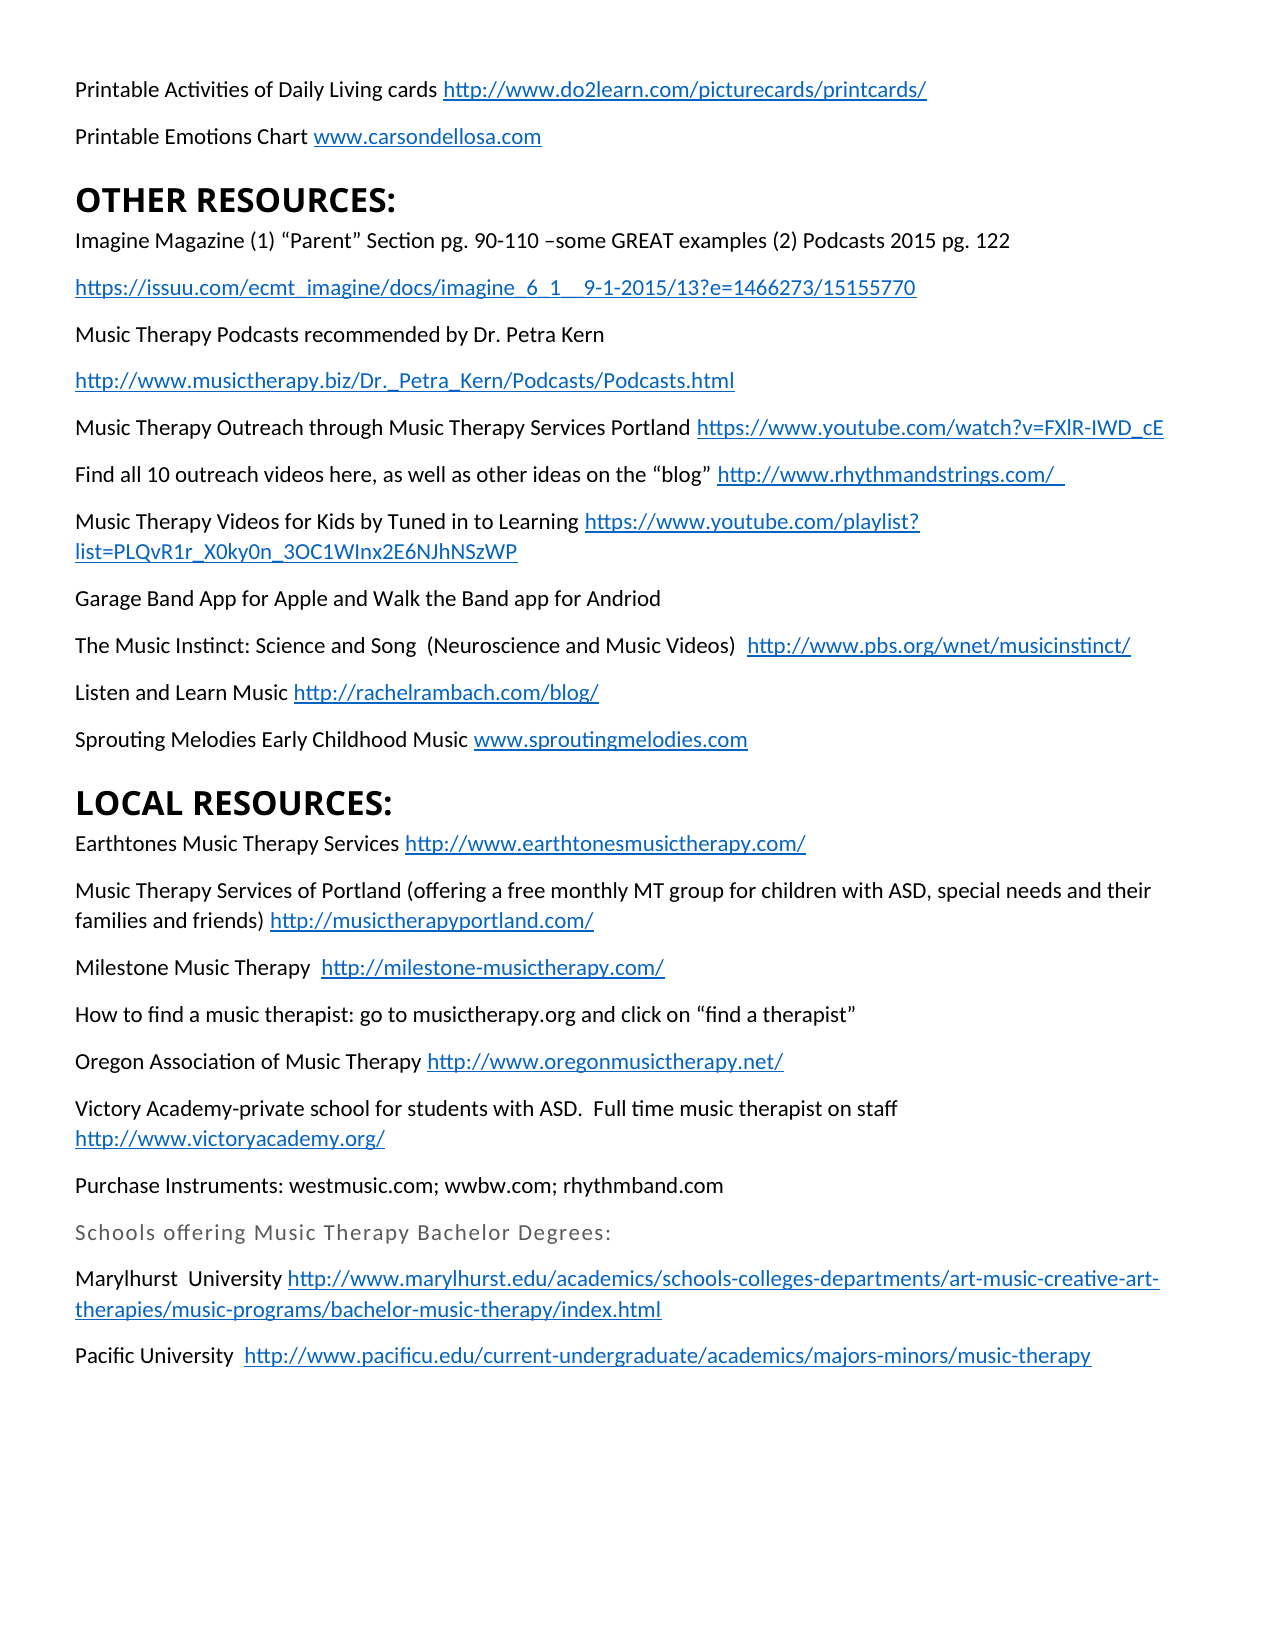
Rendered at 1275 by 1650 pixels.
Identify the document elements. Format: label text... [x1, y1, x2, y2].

text Listen and Learn Music http://rachelrambach.com/blog/ [75, 678, 1200, 706]
text Music Therapy Outreach through Music Therapy Services Portland https://www.youtube.com/watch?v=FXlR-IWD_cE [75, 413, 1200, 442]
text Sprouting Melodies Early Childhood Music www.sproutingmelodies.com [75, 725, 1200, 753]
text Pacific University http://www.pacificu.edu/current-undergraduate/academics/majors-minors/music-therapy [75, 1342, 1200, 1370]
subtitle LOCAL RESOURCES: [75, 780, 1200, 826]
text Marylhurst University http://www.marylhurst.edu/academics/schools-colleges-departments/art-music-creative-art-therapies/music-programs/bachelor-music-therapy/index.html [75, 1264, 1200, 1323]
text Oregon Association of Music Therapy http://www.oregonmusictherapy.net/ [75, 1047, 1200, 1075]
text Music Therapy Videos for Kids by Tuned in to Learning https://www.youtube.com/playlist?list=PLQvR1r_X0ky0n_3OC1WInx2E6NJhNSzWP [75, 507, 1200, 566]
text http://www.musictherapy.biz/Dr._Petra_Kern/Podcasts/Podcasts.html [75, 367, 1200, 395]
text Earthtones Music Therapy Services http://www.earthtonesmusictherapy.com/ [75, 829, 1200, 857]
text The Music Instinct: Science and Song (Neuroscience and Music Videos) http://www.pbs.org/wnet/musicinstinct/ [75, 631, 1200, 659]
text Music Therapy Podcasts recommended by Dr. Petra Kern [75, 320, 1200, 348]
text Victory Academy-private school for students with ASD. Full time music therapist on staff http://www.victoryacademy.org/ [75, 1094, 1200, 1152]
text https://issuu.com/ecmt_imagine/docs/imagine_6_1__9-1-2015/13?e=1466273/15155770 [75, 273, 1200, 301]
text Purchase Instruments: westmusic.com; wwbw.com; rhythmband.com [75, 1171, 1200, 1199]
subtitle Schools offering Music Therapy Bachelor Degrees: [75, 1218, 1200, 1246]
text Printable Emotions Chart www.carsondellosa.com [75, 122, 1200, 150]
text How to find a music therapist: go to musictherapy.org and click on “find a therapist” [75, 1000, 1200, 1028]
text Printable Activities of Daily Living cards http://www.do2learn.com/picturecards/printcards/ [75, 75, 1200, 103]
text Imagine Magazine (1) “Parent” Section pg. 90-110 –some GREAT examples (2) Podcasts 2015 pg. 122 [75, 226, 1200, 254]
text Garage Band App for Apple and Walk the Band app for Andriod [75, 584, 1200, 612]
subtitle OTHER RESOURCES: [75, 177, 1200, 222]
text Milestone Music Therapy http://milestone-musictherapy.com/ [75, 953, 1200, 981]
text Find all 10 outreach videos here, as well as other ideas on the “blog” http://www.rhythmandstrings.com/ [75, 460, 1200, 488]
text Music Therapy Services of Portland (offering a free monthly MT group for children with ASD, special needs and their families and friends) http://musictherapyportland.com/ [75, 876, 1200, 934]
